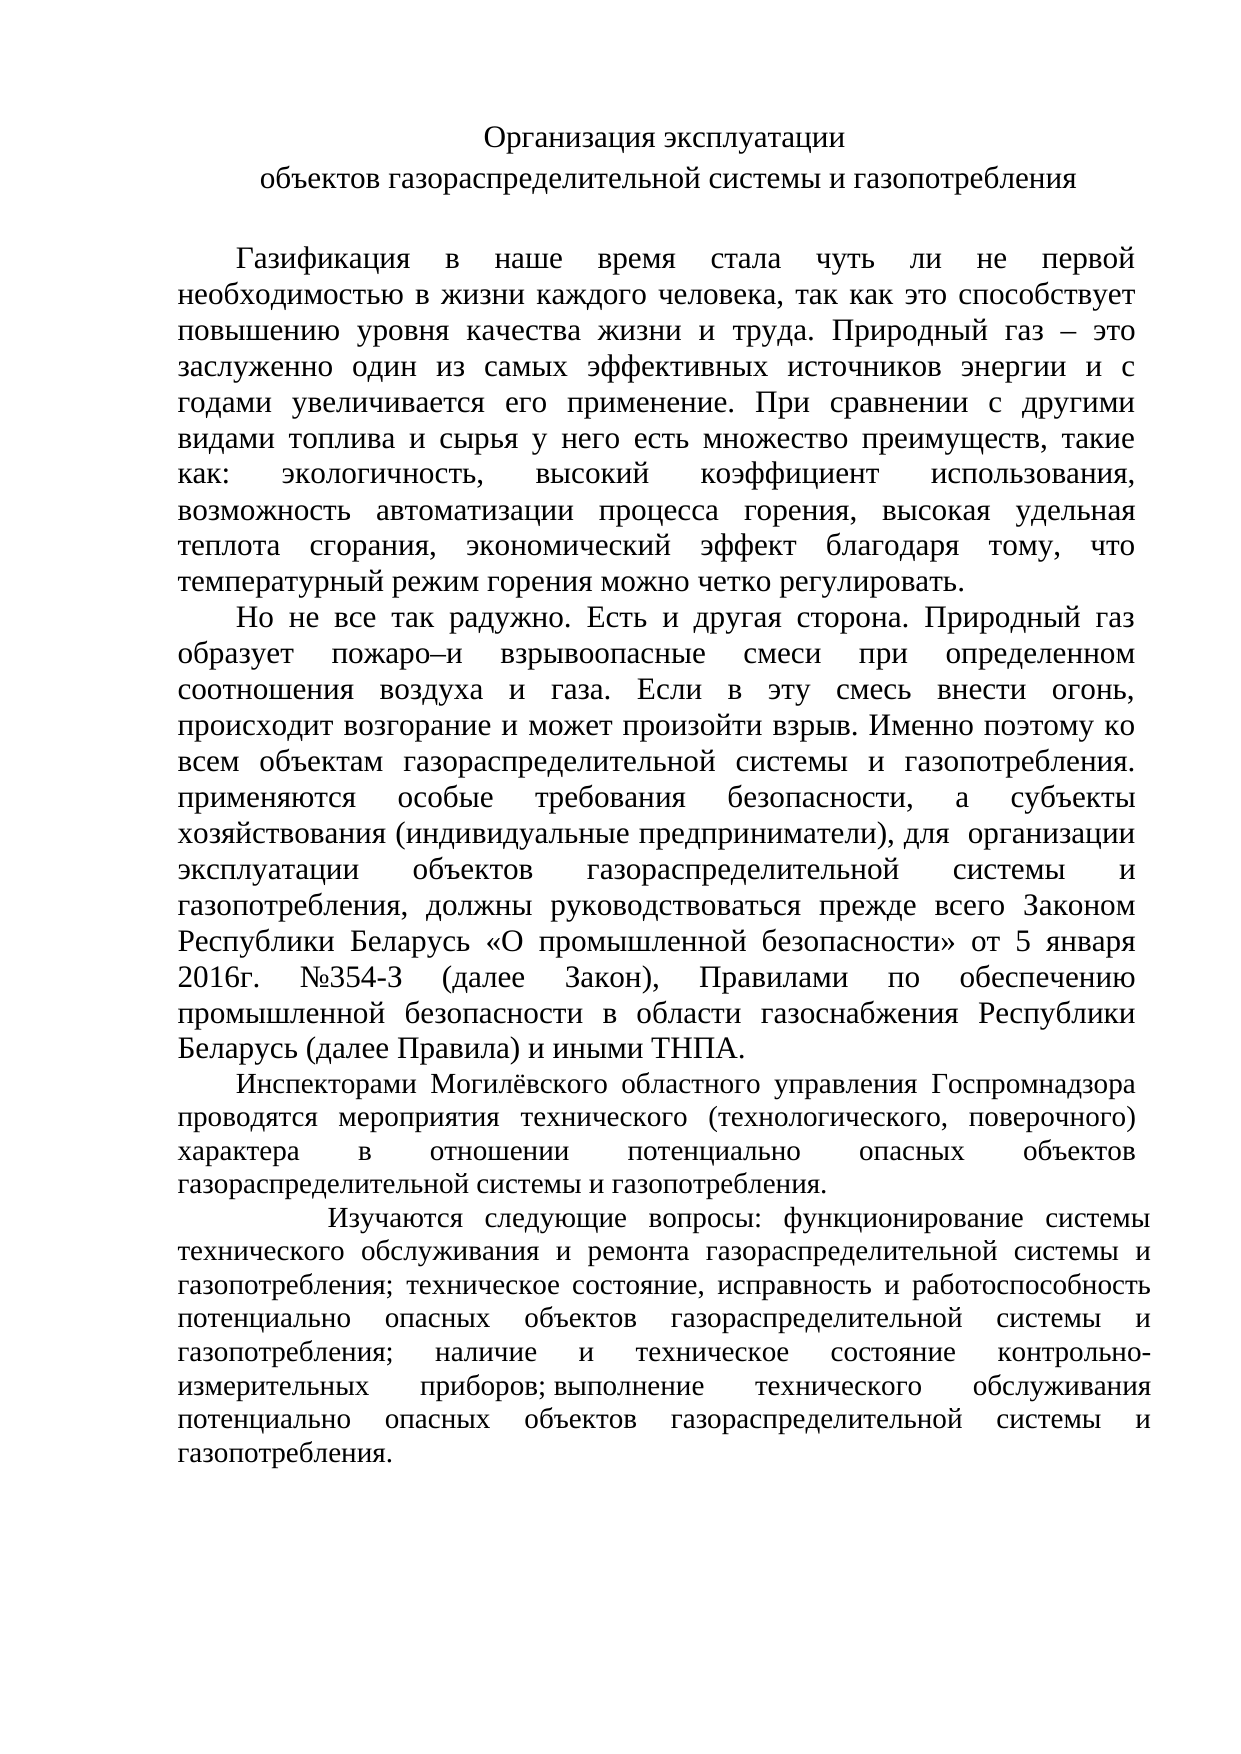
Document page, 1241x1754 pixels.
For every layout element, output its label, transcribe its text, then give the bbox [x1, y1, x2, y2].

text Инспекторами Могилёвского областного управления Госпромнадзора проводятся мероприятия технического (технологического, поверочного) характера в отношении потенциально опасных объектов газораспределительной системы и газопотребления. [177, 1066, 1136, 1200]
text объектов газораспределительной системы и газопотребления [177, 159, 1152, 195]
text Организация эксплуатации [177, 118, 1152, 154]
text Газификация в наше время стала чуть ли не первой необходимостью в жизни каждого человека, так как это способствует повышению уровня качества жизни и труда. Природный газ – это заслуженно один из самых эффективных источников энергии и с годами увеличивается его применение. При сравнении с другими видами топлива и сырья у него есть множество преимуществ, такие как: экологичность, высокий коэффициент использования, возможность автоматизации процесса горения, высокая удельная теплота сгорания, экономический эффект благодаря тому, что температурный режим горения можно четко регулировать. [177, 239, 1136, 598]
text Но не все так радужно. Есть и другая сторона. Природный газ образует пожаро–и взрывоопасные смеси при определенном соотношения воздуха и газа. Если в эту смесь внести огонь, происходит возгорание и может произойти взрыв. Именно поэтому ко всем объектам газораспределительной системы и газопотребления. применяются особые требования безопасности, а субъекты хозяйствования (индивидуальные предприниматели), для организации эксплуатации объектов газораспределительной системы и газопотребления, должны руководствоваться прежде всего Законом Республики Беларусь «О промышленной безопасности» от 5 января 2016г. №354-З (далее Закон), Правилами по обеспечению промышленной безопасности в области газоснабжения Республики Беларусь (далее Правила) и иными ТНПА. [177, 598, 1136, 1066]
text Изучаются следующие вопросы: функционирование системы технического обслуживания и ремонта газораспределительной системы и газопотребления; техническое состояние, исправность и работоспособность потенциально опасных объектов газораспределительной системы и газопотребления; наличие и техническое состояние контрольно-измерительных приборов; выполнение технического обслуживания потенциально опасных объектов газораспределительной системы и газопотребления. [177, 1200, 1152, 1468]
